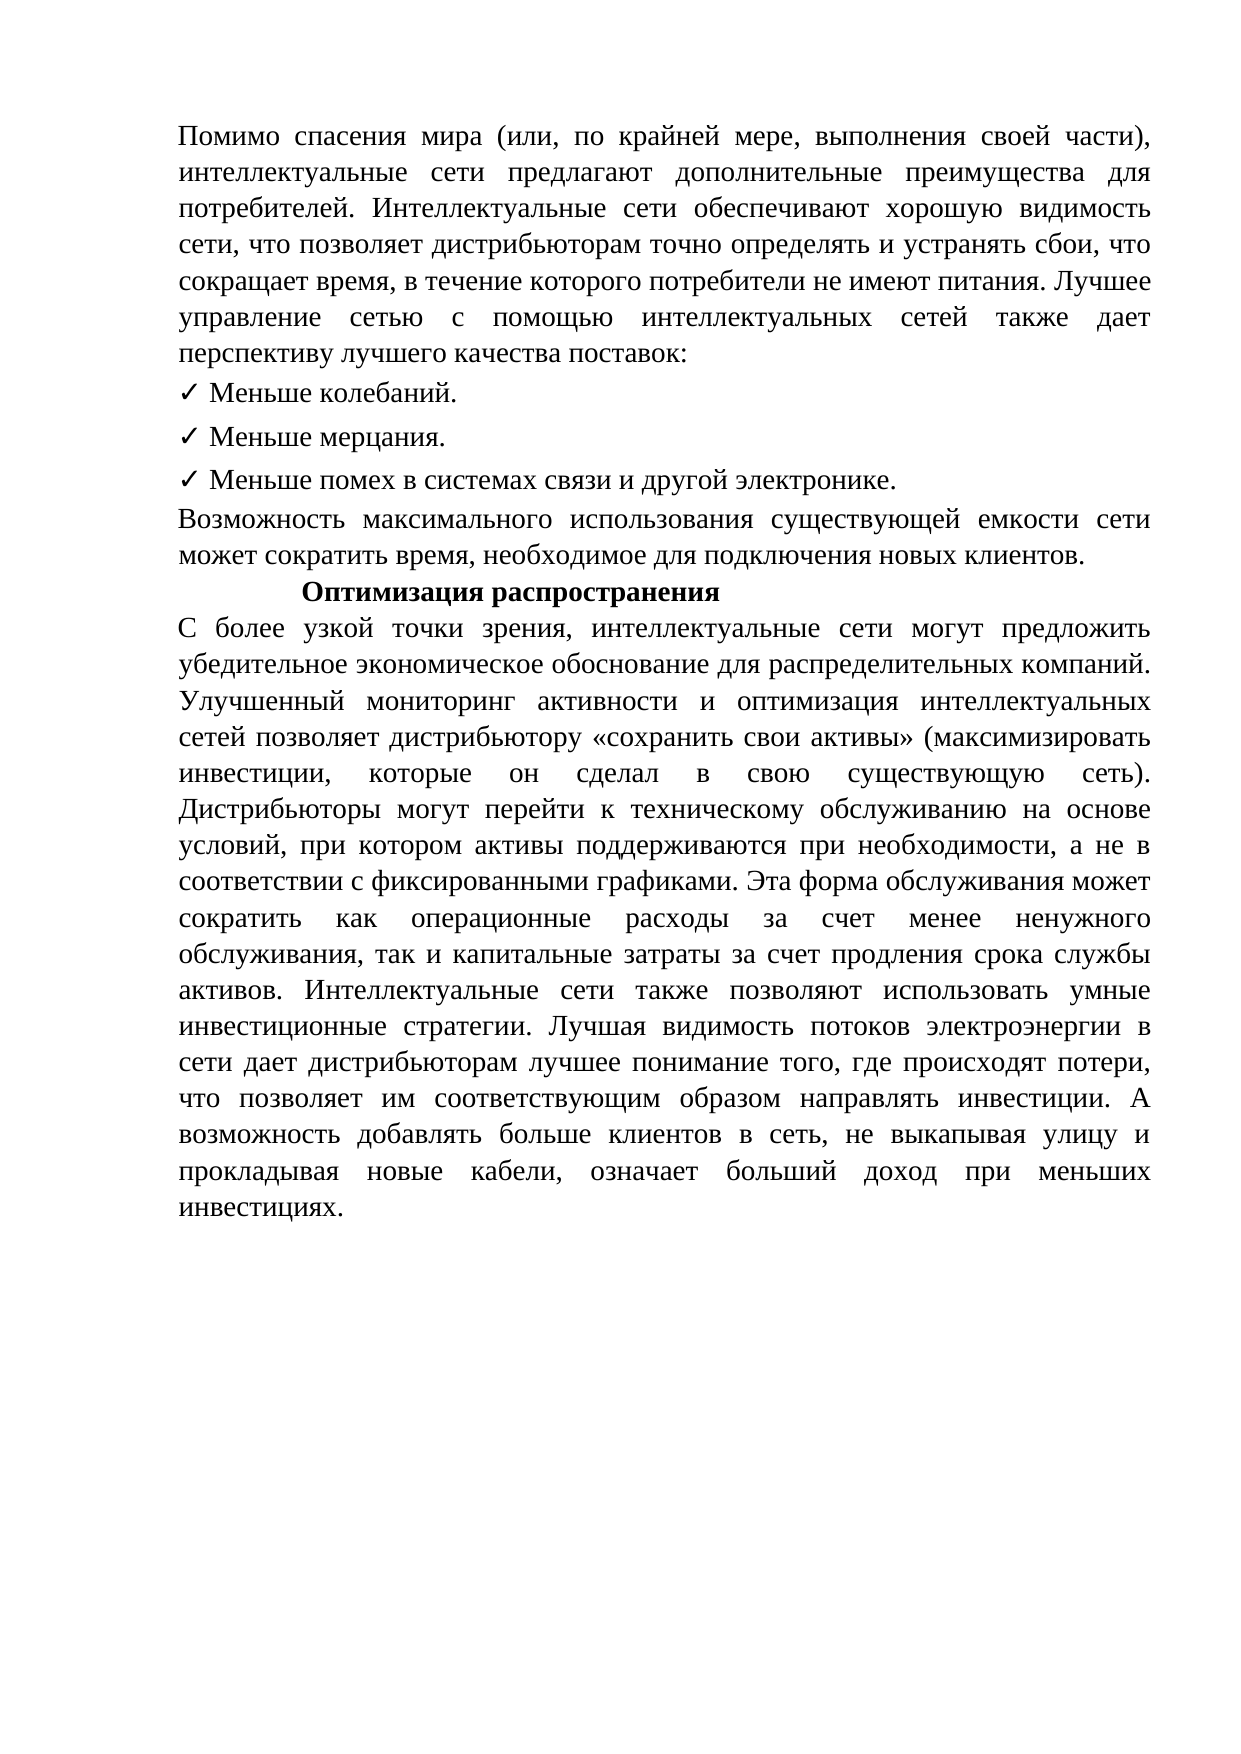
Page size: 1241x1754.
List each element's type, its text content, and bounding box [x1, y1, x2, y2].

text ✓ Меньше колебаний. [177, 372, 1152, 411]
text Оптимизация распространения [177, 574, 1152, 607]
text Помимо спасения мира (или, по крайней мере, выполнения своей части), интеллектуальные сети предлагают дополнительные преимущества для потребителей. Интеллектуальные сети обеспечивают хорошую видимость сети, что позволяет дистрибьюторам точно определять и устранять сбои, что сокращает время, в течение которого потребители не имеют питания. Лучшее управление сетью с помощью интеллектуальных сетей также дает перспективу лучшего качества поставок: [177, 118, 1152, 368]
text Возможность максимального использования существующей емкости сети может сократить время, необходимое для подключения новых клиентов. [177, 501, 1152, 571]
text ✓ Меньше мерцания. [177, 415, 1152, 454]
text С более узкой точки зрения, интеллектуальные сети могут предложить убедительное экономическое обоснование для распределительных компаний. Улучшенный мониторинг активности и оптимизация интеллектуальных сетей позволяет дистрибьютору «сохранить свои активы» (максимизировать инвестиции, которые он сделал в свою существующую сеть). Дистрибьюторы могут перейти к техническому обслуживанию на основе условий, при котором активы поддерживаются при необходимости, а не в соответствии с фиксированными графиками. Эта форма обслуживания может сократить как операционные расходы за счет менее ненужного обслуживания, так и капитальные затраты за счет продления срока службы активов. Интеллектуальные сети также позволяют использовать умные инвестиционные стратегии. Лучшая видимость потоков электроэнергии в сети дает дистрибьюторам лучшее понимание того, где происходят потери, что позволяет им соответствующим образом направлять инвестиции. А возможность добавлять больше клиентов в сеть, не выкапывая улицу и прокладывая новые кабели, означает больший доход при меньших инвестициях. [177, 611, 1152, 1222]
text ✓ Меньше помех в системах связи и другой электронике. [177, 458, 1152, 498]
